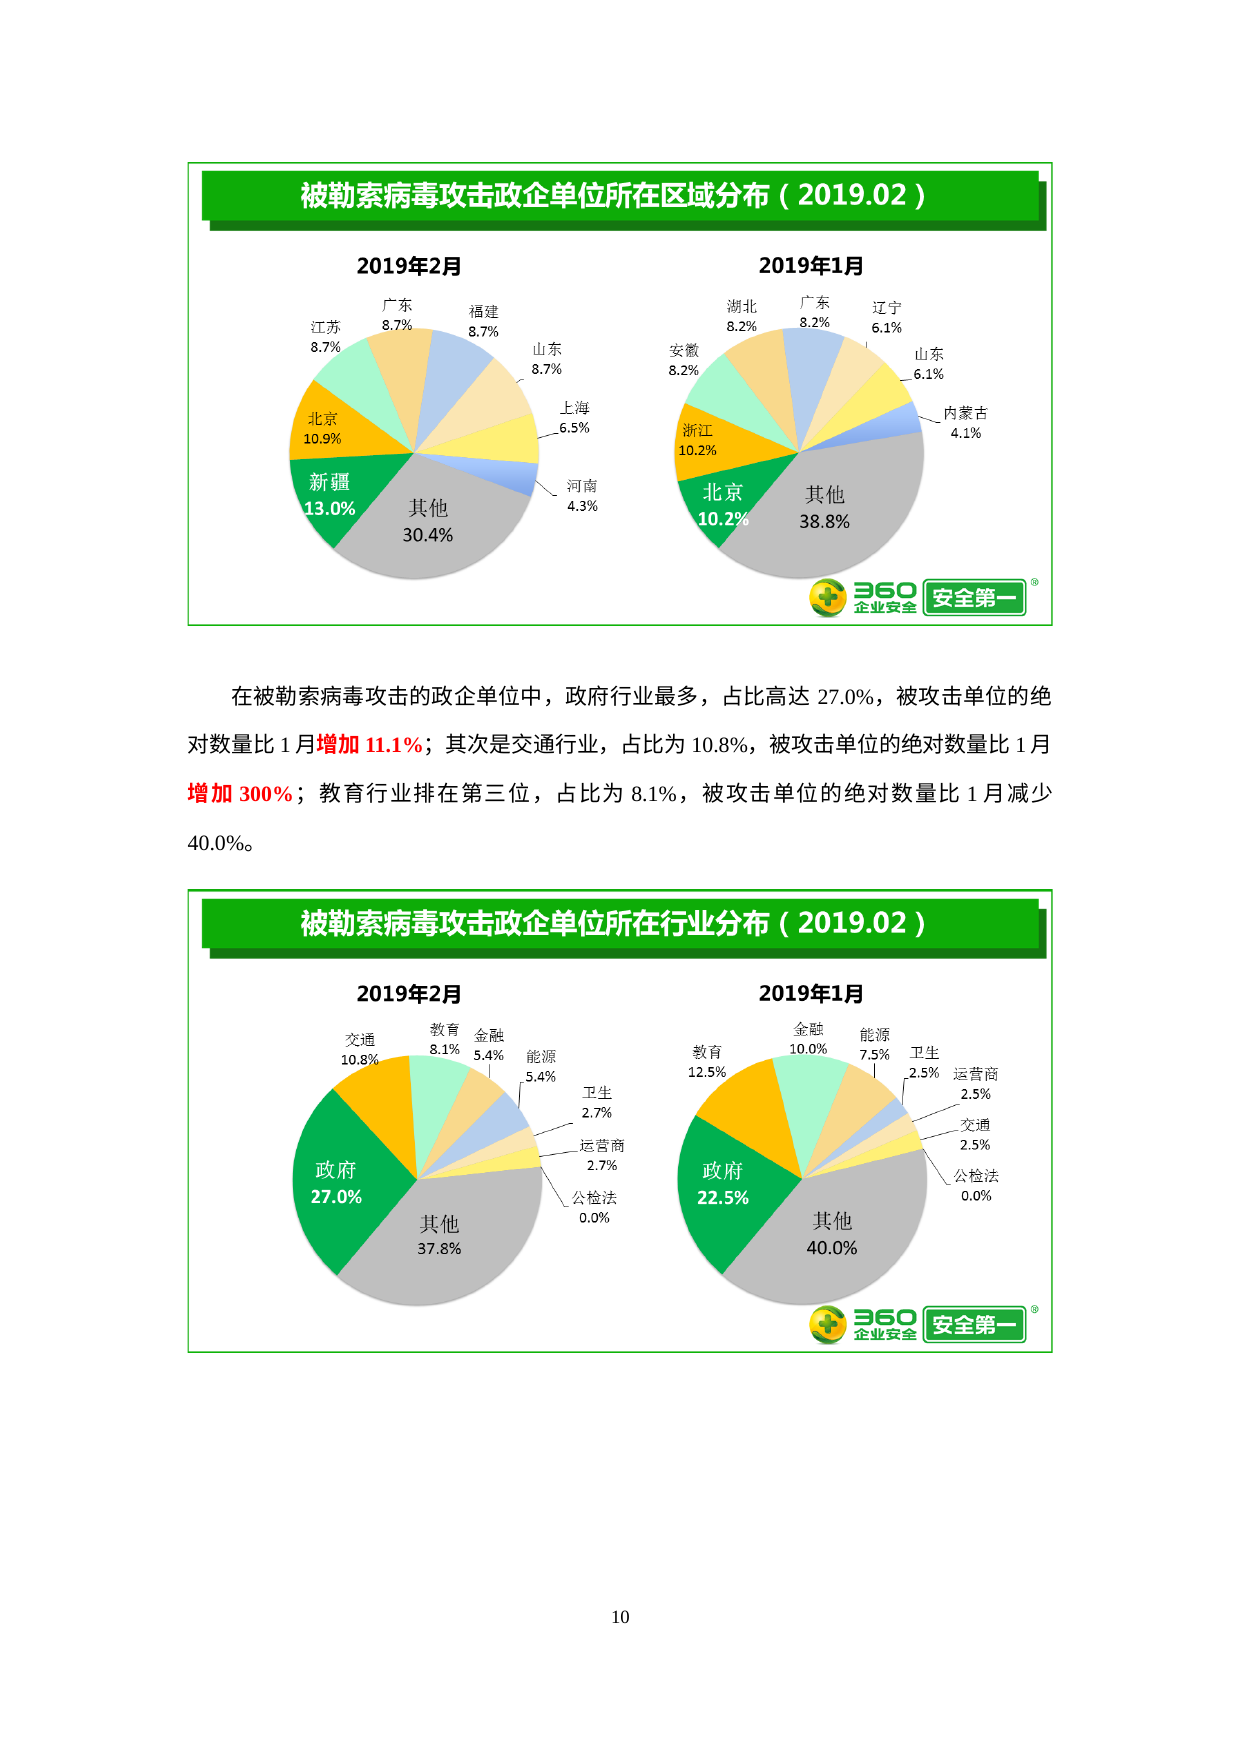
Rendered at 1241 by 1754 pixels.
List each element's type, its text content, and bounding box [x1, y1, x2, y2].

picture [187, 889, 1053, 1353]
text 在被勒索病毒攻击的政企单位中，政府行业最多，占比高达27.0%，被攻击单位的绝对数量比1月增加11.1%；其次是交通行业，占比为10.8%，被攻击单位的绝对数量比1月增加300%；教育行业排在第三位，占比为8.1%，被攻击单位的绝对数量比1月减少40.0%。 [187, 678, 1053, 857]
picture [187, 162, 1053, 626]
